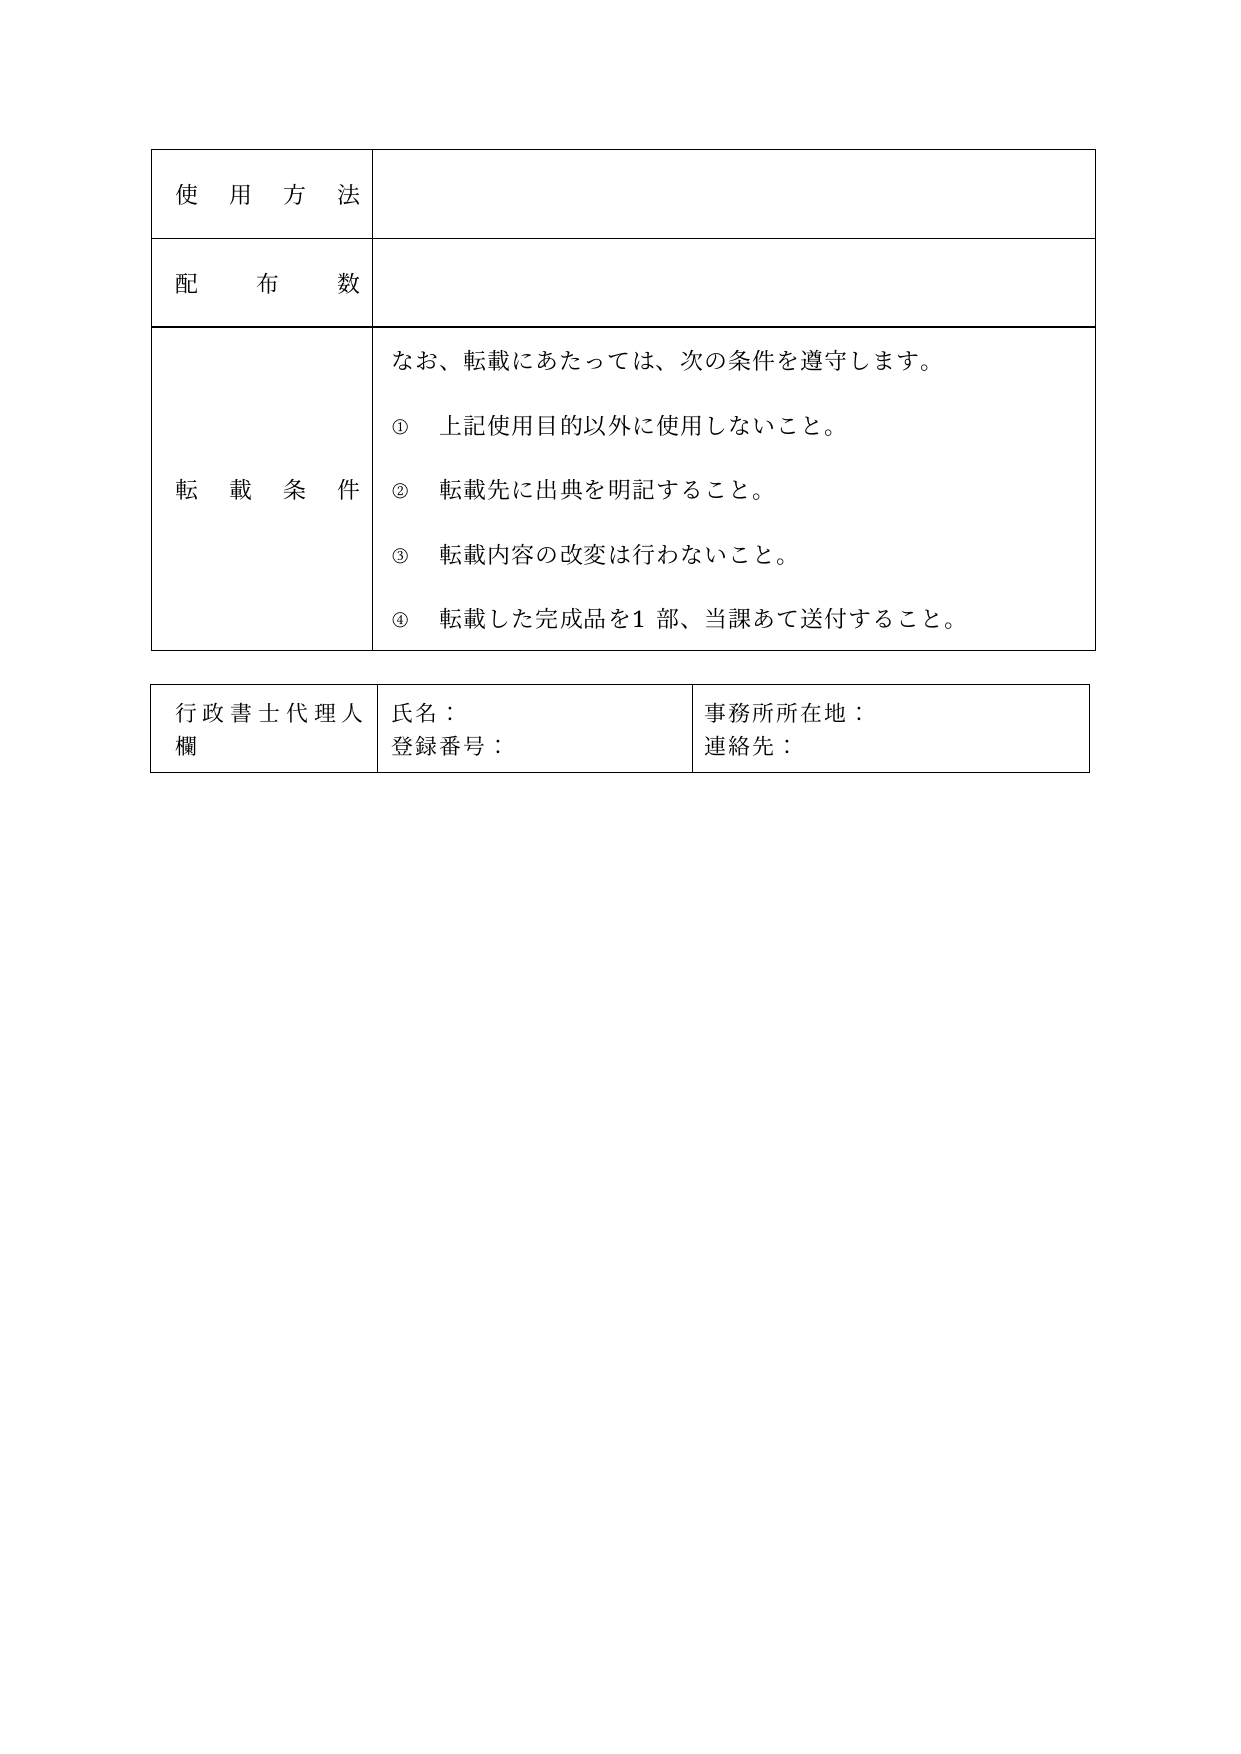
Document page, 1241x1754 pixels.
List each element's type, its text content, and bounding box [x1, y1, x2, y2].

table_cell 転載条件 [152, 328, 372, 650]
table_cell 配布数 [152, 239, 372, 326]
table_cell [373, 150, 1095, 238]
table_cell なお、転載にあたっては、次の条件を遵守します。 ① 上記使用目的以外に使用しないこと。 ② 転載先に出典を明記すること。 ③ 転載内容の改変は行わないこと。 ④ 転載した完成品を1部、当課あて送付すること。 [373, 328, 1095, 650]
table_header 行政書士代理人欄 [151, 685, 377, 772]
table_header 氏名： 登録番号： [378, 685, 692, 772]
table_cell 使用方法 [152, 150, 372, 238]
table_header 事務所所在地： 連絡先： [693, 685, 1089, 772]
table_cell [373, 239, 1095, 326]
